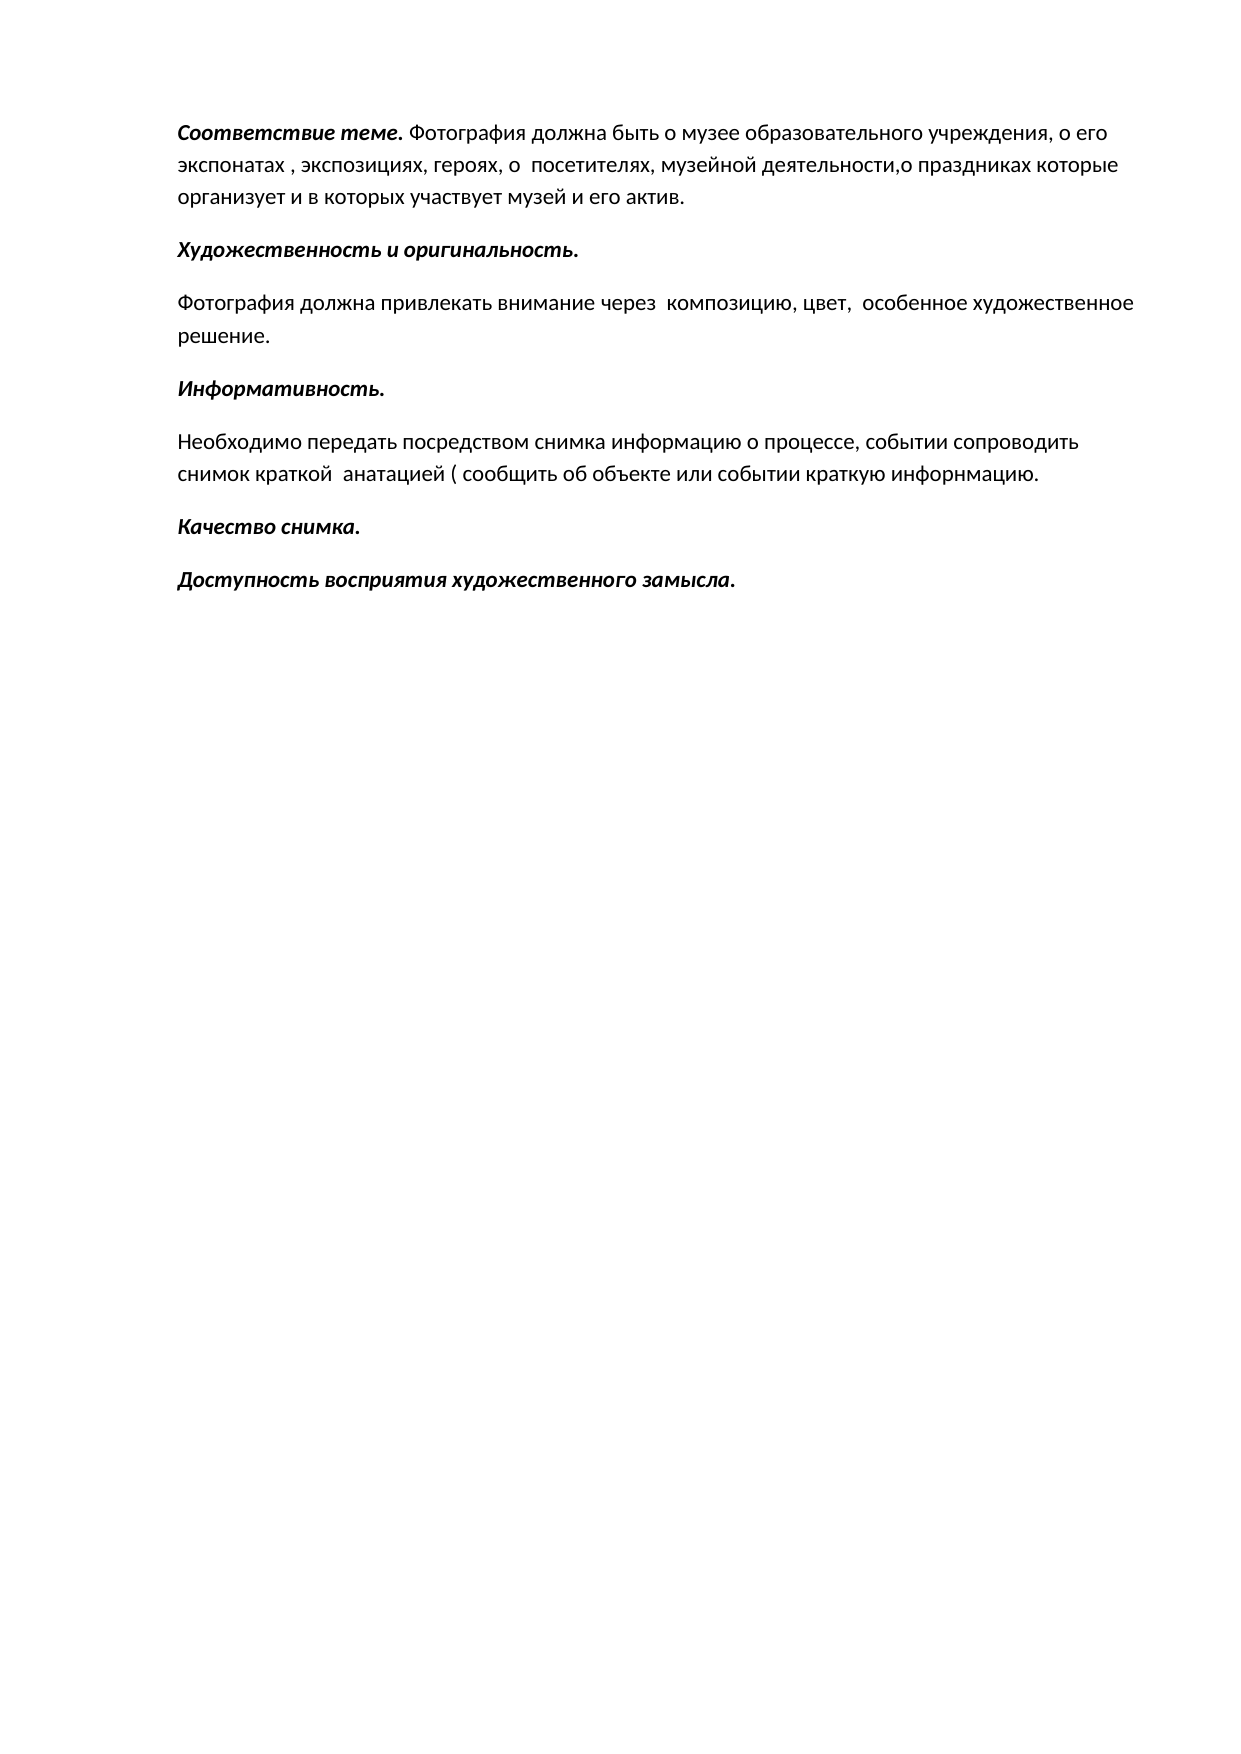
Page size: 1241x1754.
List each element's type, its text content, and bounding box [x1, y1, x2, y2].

text Соответствие теме. Фотография должна быть о музее образовательного учреждения, о его экспонатах , экспозициях, героях, о посетителях, музейной деятельности,о праздниках которые организует и в которых участвует музей и его актив. [177, 118, 1152, 211]
text Информативность. [177, 374, 1152, 402]
text Необходимо передать посредством снимка информацию о процессе, событии сопроводить снимок краткой анатацией ( сообщить об объекте или событии краткую инфорнмацию. [177, 427, 1152, 487]
text Качество снимка. [177, 512, 1152, 540]
text Фотография должна привлекать внимание через композицию, цвет, особенное художественное решение. [177, 288, 1152, 349]
text Доступность восприятия художественного замысла. [177, 565, 1152, 593]
text Художественность и оригинальность. [177, 236, 1152, 263]
